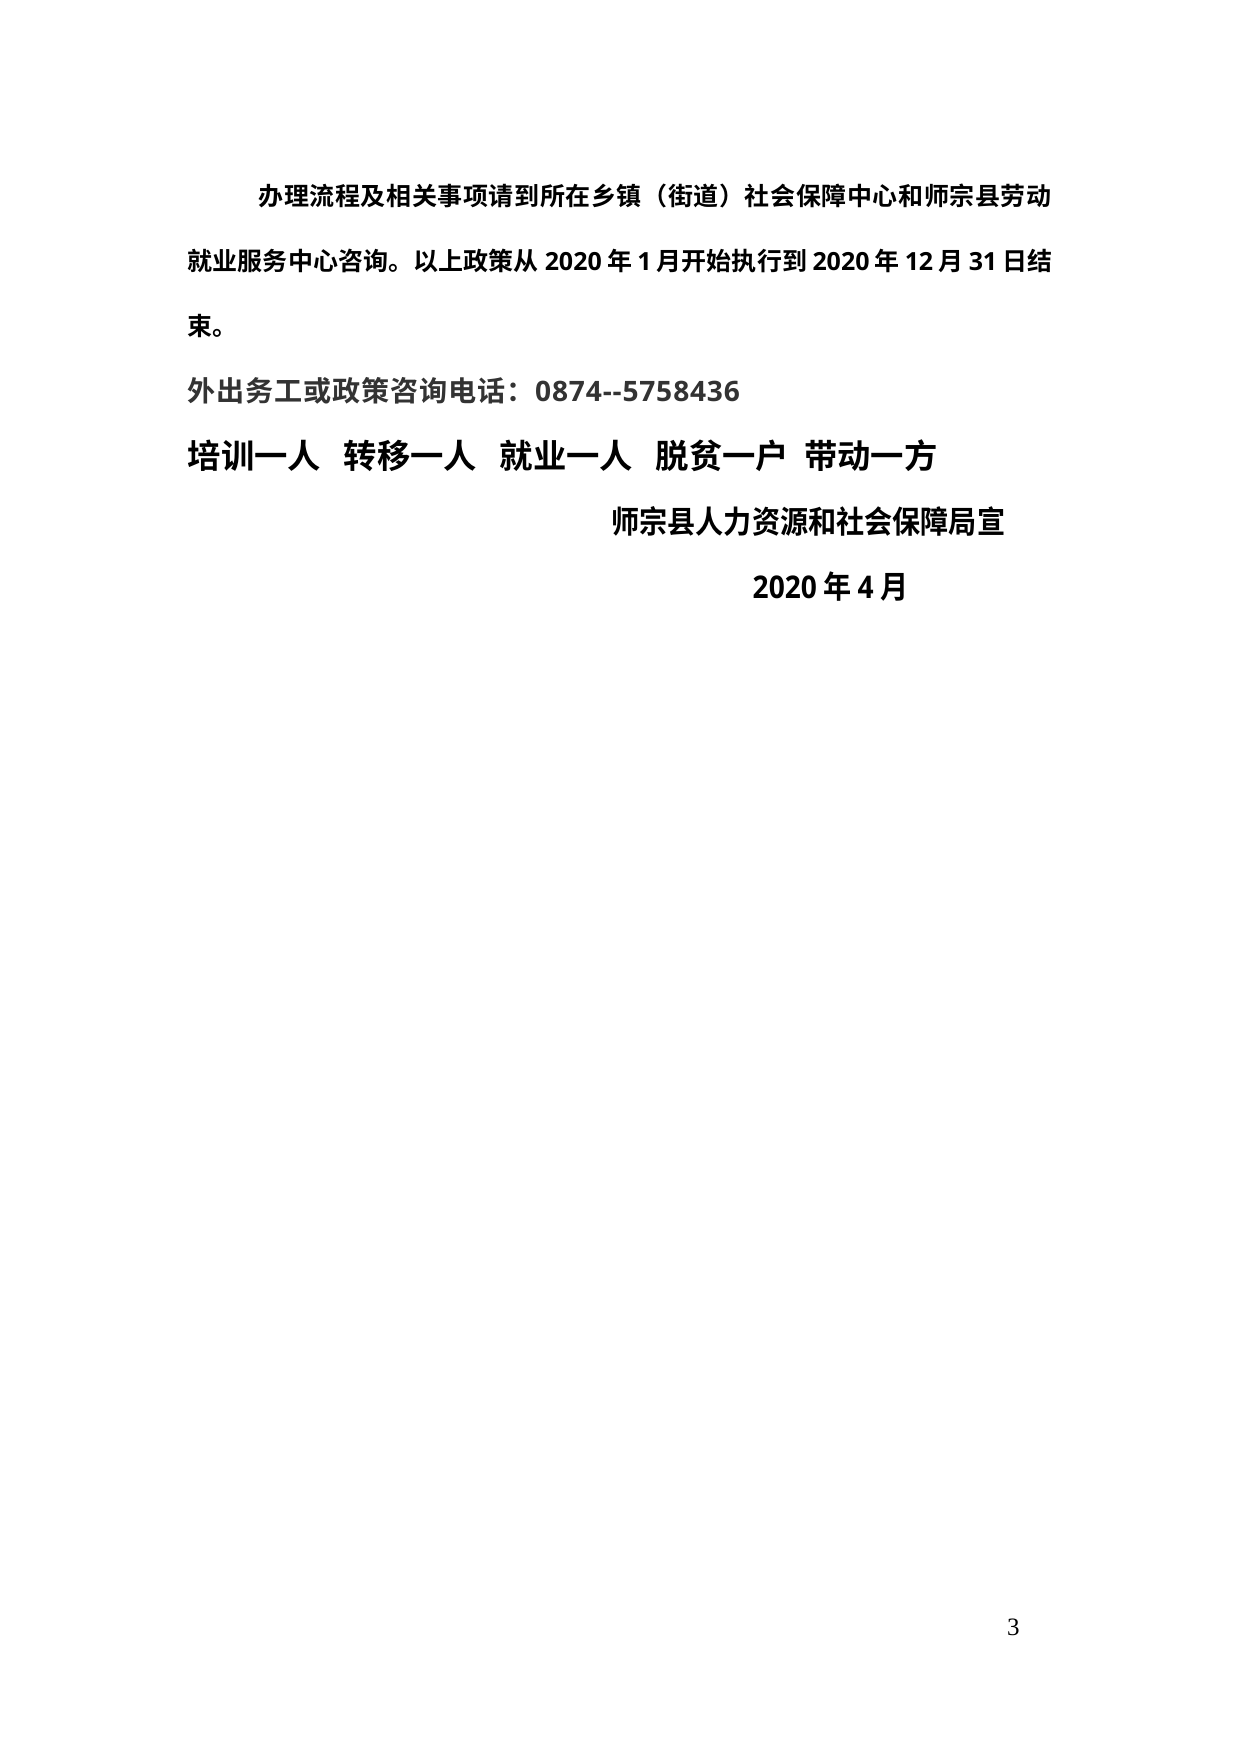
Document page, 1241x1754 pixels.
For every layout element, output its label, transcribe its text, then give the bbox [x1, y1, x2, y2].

text 外出务工或政策咨询电话：0874--5758436 [187, 357, 1053, 422]
text 办理流程及相关事项请到所在乡镇（街道）社会保障中心和师宗县劳动就业服务中心咨询。以上政策从2020年1月开始执行到2020年12月31日结束。 [187, 162, 1053, 357]
text 师宗县人力资源和社会保障局宣 [187, 487, 1053, 552]
text 培训一人 转移一人 就业一人 脱贫一户 带动一方 [187, 422, 1053, 487]
text 2020年4月 [187, 552, 1053, 617]
